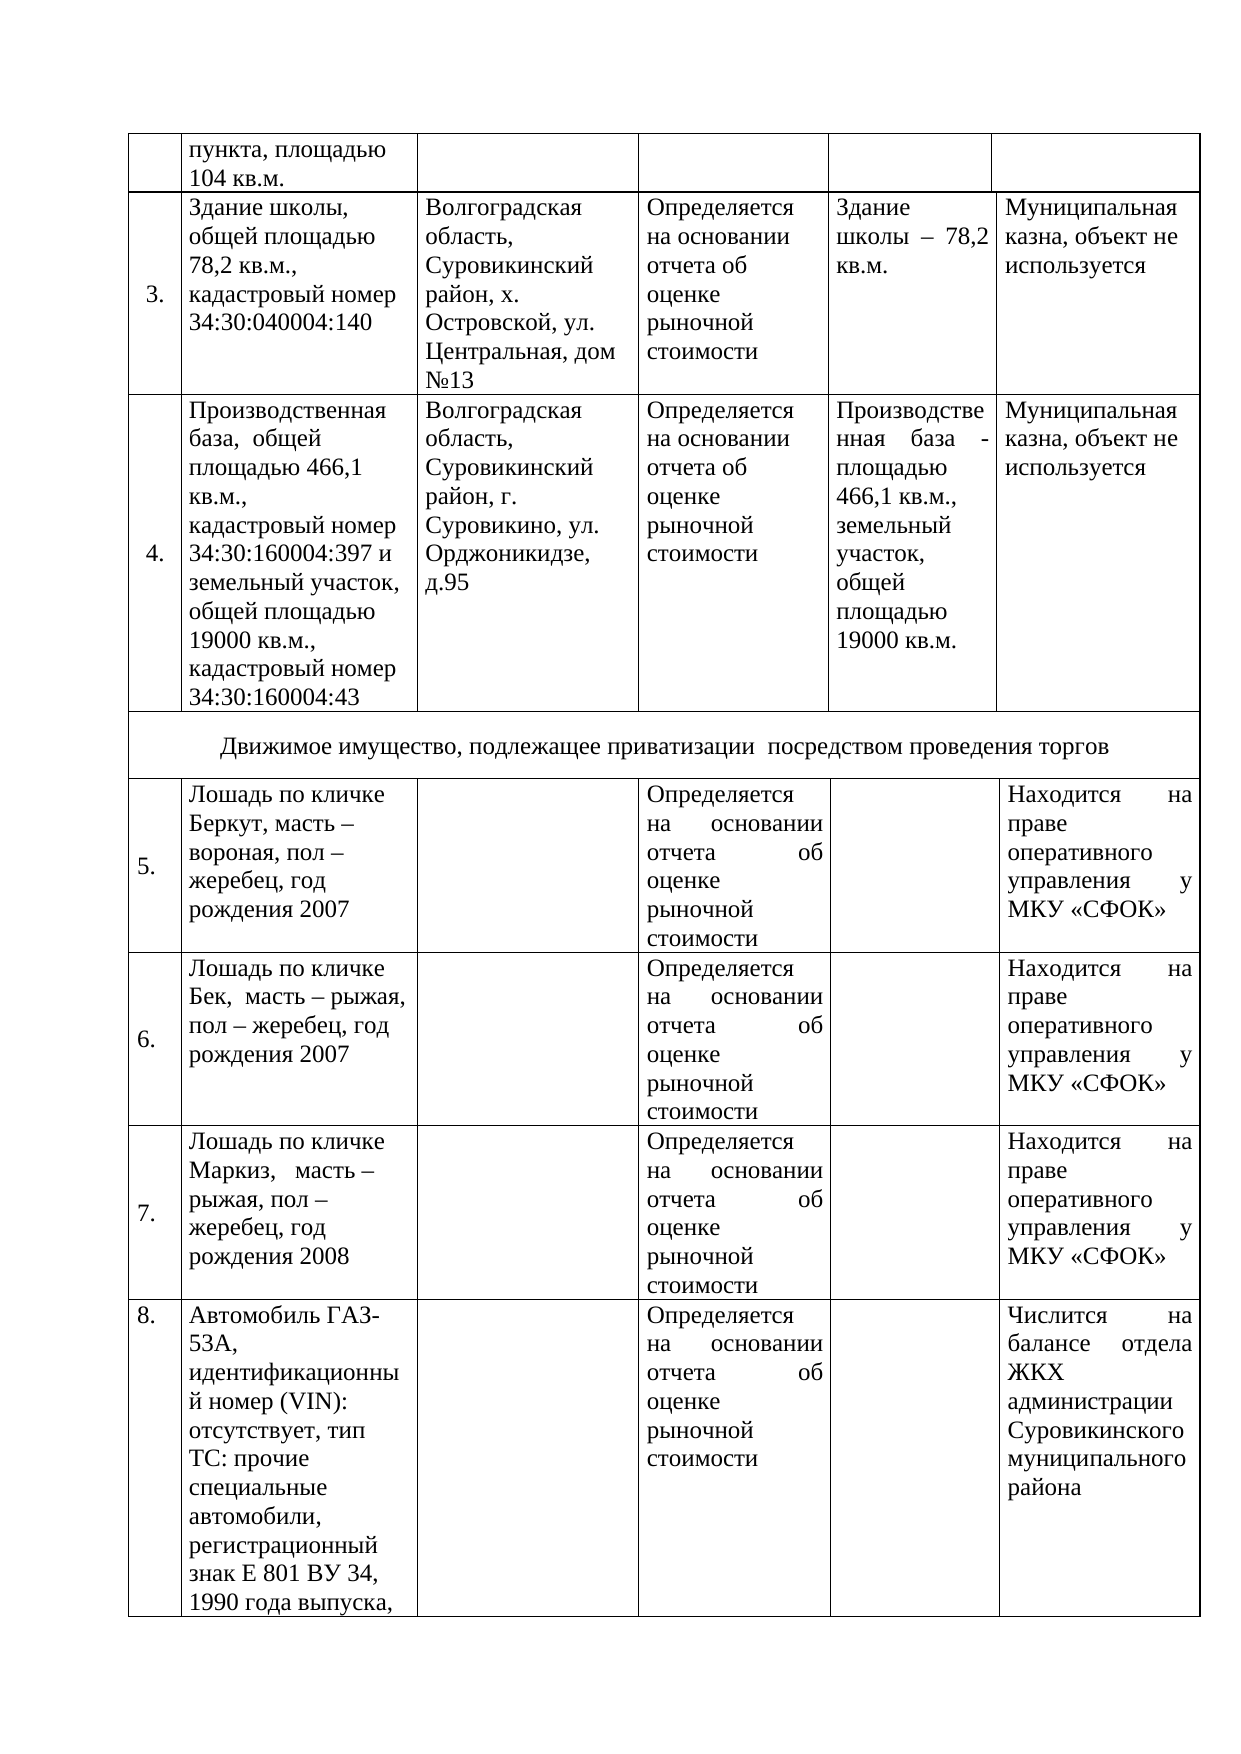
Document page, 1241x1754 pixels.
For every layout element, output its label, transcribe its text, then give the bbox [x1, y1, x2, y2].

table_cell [639, 134, 828, 191]
table_cell [831, 1126, 999, 1299]
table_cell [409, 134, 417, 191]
table_cell Лошадь по кличке Маркиз, масть – рыжая, пол – жеребец, год рождения 2008 [182, 1126, 417, 1299]
table_cell Находится на праве оперативного управления у МКУ «СФОК» [1000, 779, 1199, 952]
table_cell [639, 1126, 830, 1299]
table_cell Определяется на основании отчета об оценке рыночной стоимости [639, 779, 830, 952]
table_cell Муниципальная казна, объект не используется [997, 395, 1199, 711]
table_cell [418, 1126, 638, 1299]
table_cell [418, 953, 638, 1125]
table_cell Здание школы, общей площадью 78,2 кв.м., кадастровый номер 34:30:040004:140 [182, 193, 417, 394]
table_cell 5. [129, 779, 181, 952]
table_cell Муниципальная казна, объект не используется [997, 193, 1199, 394]
table_cell Производственная база, общей площадью 466,1 кв.м., кадастровый номер 34:30:160004:397 и земельный участок, общей площадью 19000 кв.м., кадастровый номер 34:30:160004:43 [182, 395, 417, 711]
table_cell Лошадь по кличке Бек, масть – рыжая, пол – жеребец, год рождения 2007 [182, 953, 417, 1125]
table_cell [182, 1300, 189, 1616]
table_cell 6. [129, 953, 181, 1125]
table_cell Производственная база - площадью 466,1 кв.м., земельный участок, общей площадью 19000 кв.м. [829, 395, 996, 711]
table_cell Волгоградская область, Суровикинский район, г. Суровикино, ул. Орджоникидзе, д.95 [418, 395, 638, 711]
table_cell Определяется на основании отчета об оценке рыночной стоимости [639, 953, 830, 1125]
table_cell [831, 1300, 999, 1616]
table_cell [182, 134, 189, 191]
table_cell 8. [129, 1300, 181, 1616]
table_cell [1000, 1300, 1199, 1616]
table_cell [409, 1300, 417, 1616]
table_cell [831, 779, 999, 952]
table_cell Находится на праве оперативного управления у МКУ «СФОК» [1000, 1126, 1199, 1299]
table_cell Волгоградская область, Суровикинский район, х. Островской, ул. Центральная, дом №13 [418, 193, 638, 394]
table_cell [418, 779, 638, 952]
table_cell 7. [129, 1126, 181, 1299]
table_cell 4. [129, 395, 181, 711]
table_cell Определяется на основании отчета об оценке рыночной стоимости [639, 395, 828, 711]
table_cell [418, 1300, 638, 1616]
table_cell Движимое имущество, подлежащее приватизации посредством проведения торгов [129, 712, 1199, 778]
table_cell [418, 134, 638, 191]
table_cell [829, 134, 991, 191]
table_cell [639, 1300, 830, 1616]
table_cell Находится на праве оперативного управления у МКУ «СФОК» [1000, 953, 1199, 1125]
table_cell 2. [129, 134, 181, 191]
table_cell Здание школы – 78,2 кв.м. [829, 193, 996, 394]
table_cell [992, 134, 1199, 191]
table_cell 3. [129, 193, 181, 394]
table_cell Определяется на основании отчета об оценке рыночной стоимости [639, 193, 828, 394]
table_cell [831, 953, 999, 1125]
table_cell Лошадь по кличке Беркут, масть – вороная, пол – жеребец, год рождения 2007 [182, 779, 417, 952]
